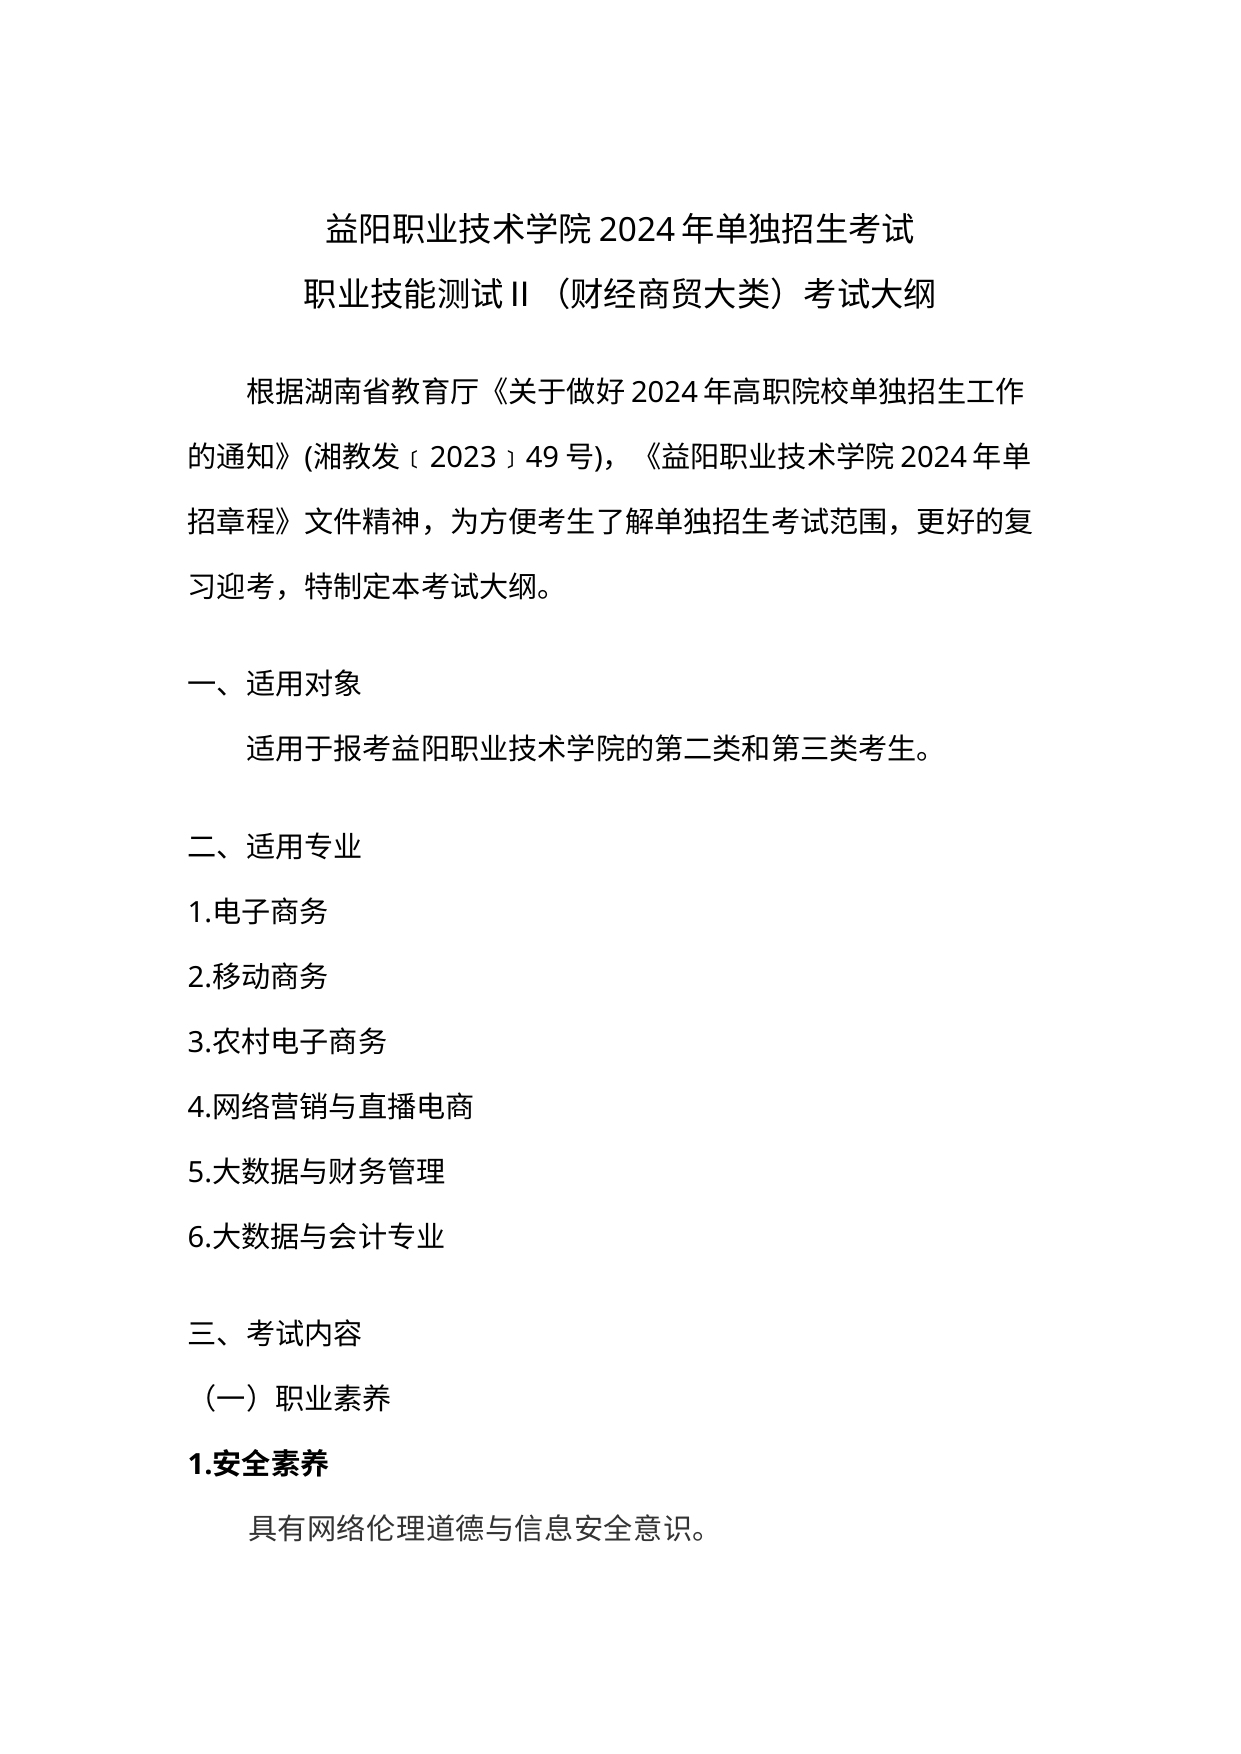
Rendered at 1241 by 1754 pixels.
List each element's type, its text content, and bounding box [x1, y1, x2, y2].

text 三、考试内容 [187, 1299, 1053, 1364]
text 1.电子商务 [187, 877, 1053, 942]
text （一）职业素养 [187, 1364, 1053, 1429]
text 4.网络营销与直播电商 [187, 1072, 1053, 1137]
text 益阳职业技术学院2024年单独招生考试 [187, 194, 1053, 259]
text 6.大数据与会计专业 [187, 1202, 1053, 1267]
text 一、适用对象 [187, 649, 1053, 714]
text 3.农村电子商务 [187, 1007, 1053, 1072]
text 具有网络伦理道德与信息安全意识。 [187, 1494, 1053, 1559]
text 5.大数据与财务管理 [187, 1137, 1053, 1202]
list 1.安全素养 [187, 1429, 1053, 1494]
list 适用于报考益阳职业技术学院的第二类和第三类考生。 [187, 714, 1053, 779]
text 二、适用专业 [187, 812, 1053, 877]
text 职业技能测试Ⅱ（财经商贸大类）考试大纲 [187, 259, 1053, 324]
text 根据湖南省教育厅《关于做好2024年高职院校单独招生工作的通知》(湘教发﹝2023﹞49号)，《益阳职业技术学院2024年单招章程》文件精神，为方便考生了解单独招生考试范围，更好的复习迎考，特制定本考试大纲。 [187, 357, 1053, 617]
text 2.移动商务 [187, 942, 1053, 1007]
